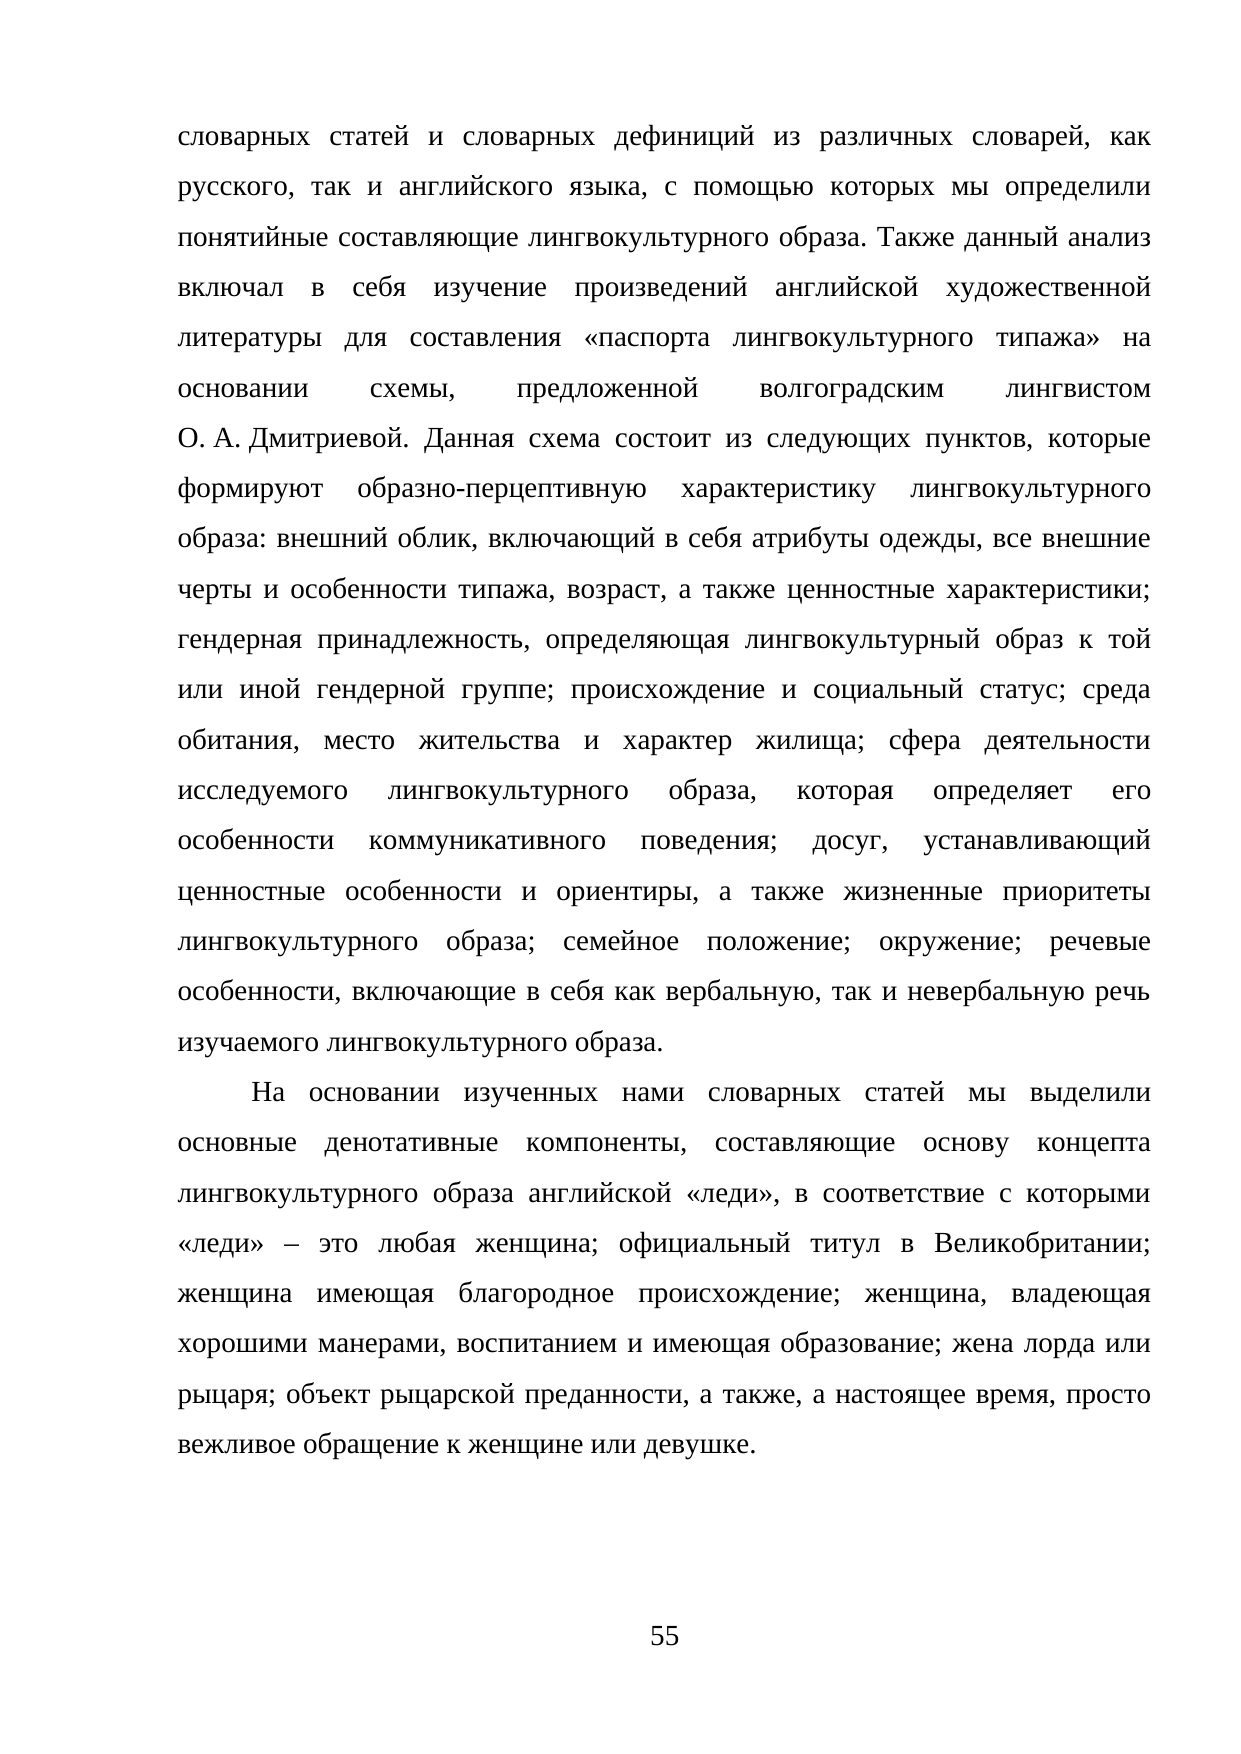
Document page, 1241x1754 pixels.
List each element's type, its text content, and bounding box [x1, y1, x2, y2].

text На основании изученных нами словарных статей мы выделили основные денотативные компоненты, составляющие основу концепта лингвокультурного образа английской «леди», в соответствие с которыми «леди» – это любая женщина; официальный титул в Великобритании; женщина имеющая благородное происхождение; женщина, владеющая хорошими манерами, воспитанием и имеющая образование; жена лорда или рыцаря; объект рыцарской преданности, а также, а настоящее время, просто вежливое обращение к женщине или девушке. [177, 1074, 1152, 1460]
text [177, 118, 1152, 1057]
